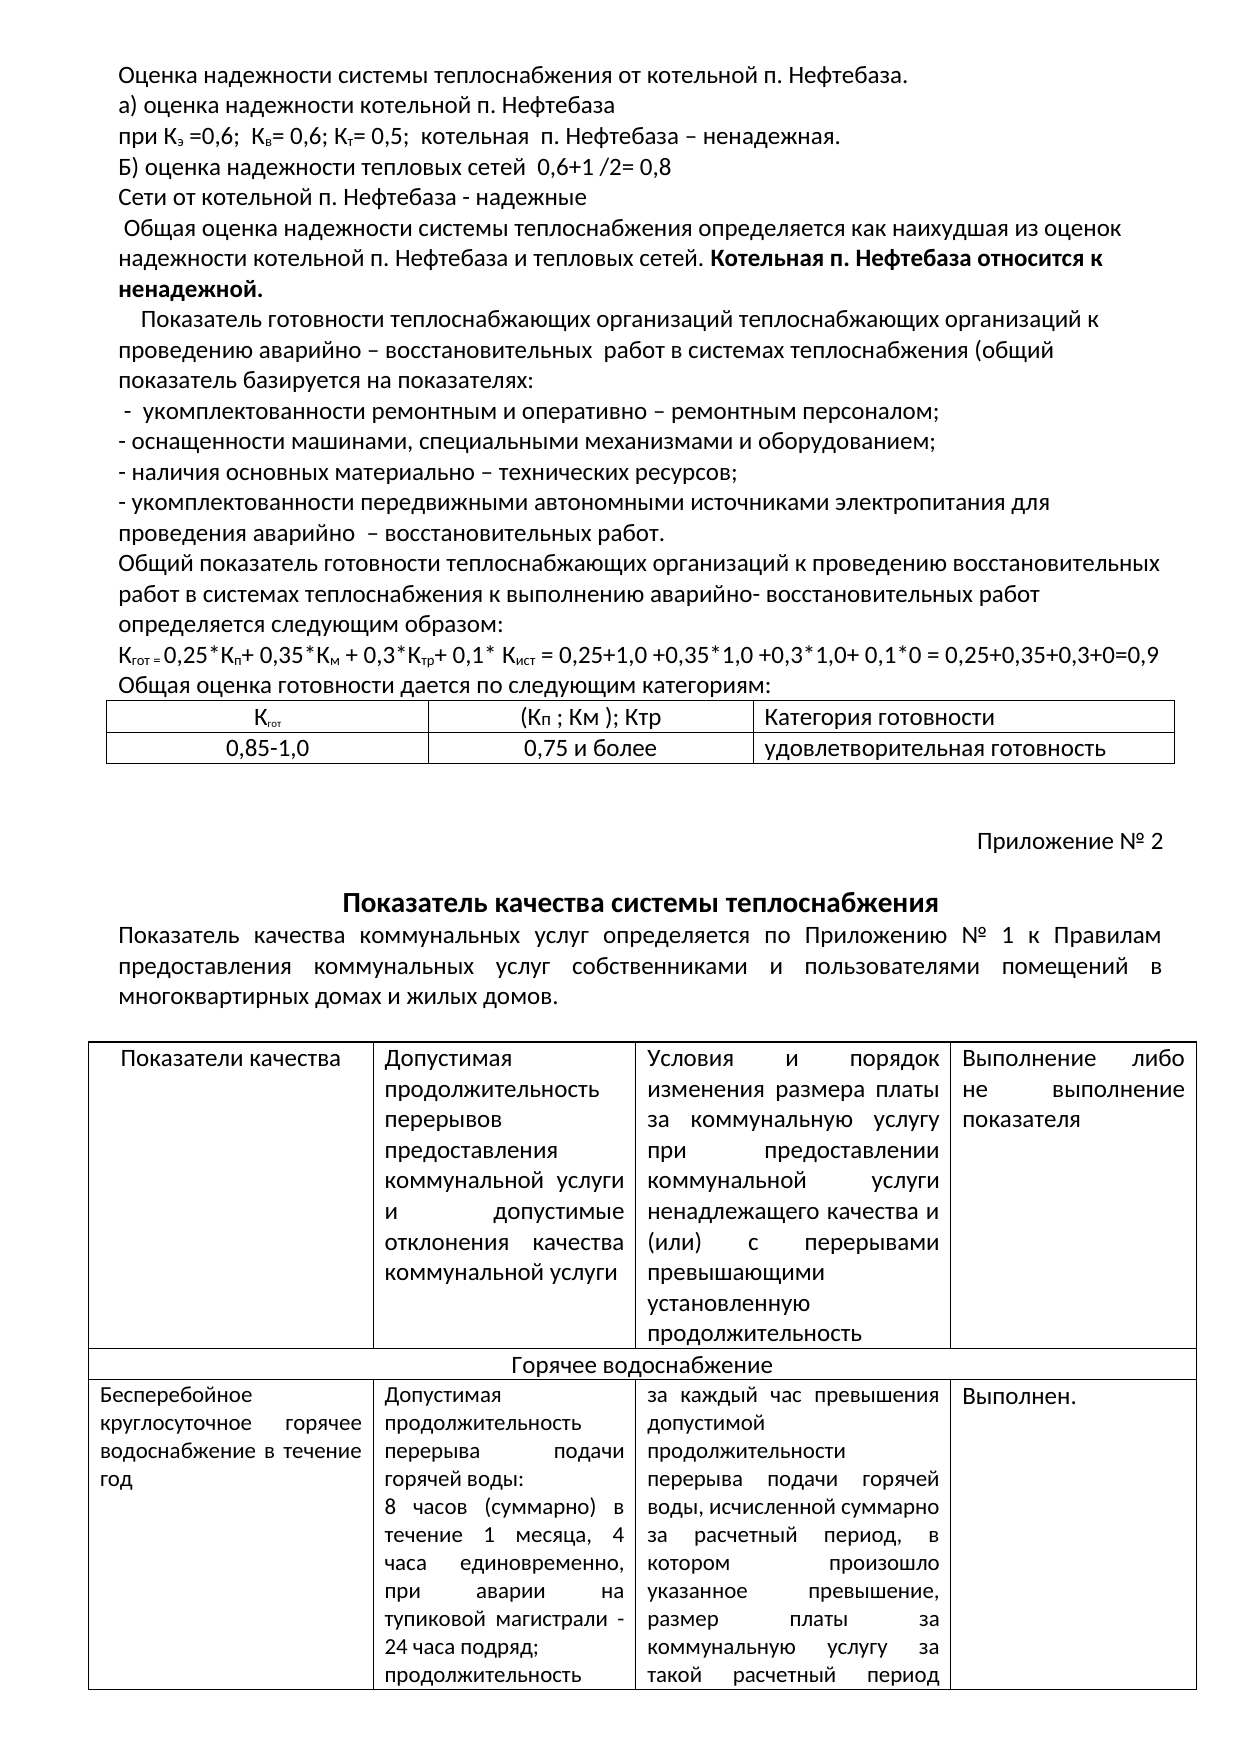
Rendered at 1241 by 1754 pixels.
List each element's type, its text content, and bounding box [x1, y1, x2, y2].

table_header Выполнение либо не выполнение показателя [951, 1043, 1196, 1348]
table_header Допустимая продолжительность перерывов предоставления коммунальной услуги и допустимые отклонения качества коммунальной услуги [374, 1043, 635, 1348]
table_cell 0,85-1,0 [107, 733, 428, 763]
text - укомплектованности ремонтным и оперативно – ремонтным персоналом; [118, 395, 1163, 425]
table_header Показатели качества [89, 1043, 373, 1348]
text - наличия основных материально – технических ресурсов; [118, 456, 1163, 486]
text Оценка надежности системы теплоснабжения от котельной п. Нефтебаза. [118, 59, 1163, 89]
text Общая оценка надежности системы теплоснабжения определяется как наихудшая из оценок надежности котельной п. Нефтебаза и тепловых сетей. Котельная п. Нефтебаза относится к ненадежной. [118, 212, 1163, 303]
text Сети от котельной п. Нефтебаза - надежные [118, 181, 1163, 212]
text - укомплектованности передвижными автономными источниками электропитания для проведения аварийно – восстановительных работ. [118, 486, 1163, 547]
table_cell 0,75 и более [429, 733, 753, 763]
text Показатель готовности теплоснабжающих организаций теплоснабжающих организаций к проведению аварийно – восстановительных работ в системах теплоснабжения (общий показатель базируется на показателях: [118, 303, 1163, 395]
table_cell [636, 1380, 950, 1688]
text при Кэ =0,6; Кв= 0,6; Кт= 0,5; котельная п. Нефтебаза – ненадежная. [118, 120, 1163, 151]
table_header Категория готовности [754, 701, 1174, 732]
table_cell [374, 1380, 635, 1688]
text Показатель качества системы теплоснабжения [118, 884, 1163, 919]
table_cell Выполнен. [951, 1380, 1196, 1688]
text Б) оценка надежности тепловых сетей 0,6+1 /2= 0,8 [118, 151, 1163, 181]
text Кгот = 0,25*Кп+ 0,35*Км + 0,3*Ктр+ 0,1* Кист = 0,25+1,0 +0,35*1,0 +0,3*1,0+ 0,1*0 = 0,25+0,35+0,3+0=0,9 [118, 639, 1163, 669]
text а) оценка надежности котельной п. Нефтебаза [118, 89, 1163, 120]
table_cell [89, 1380, 373, 1688]
text Приложение № 2 [118, 825, 1163, 856]
text - оснащенности машинами, специальными механизмами и оборудованием; [118, 425, 1163, 456]
table_header Условия и порядок изменения размера платы за коммунальную услугу при предоставлении коммунальной услуги ненадлежащего качества и (или) с перерывами превышающими установленную продолжительность [636, 1043, 950, 1348]
table_cell удовлетворительная готовность [754, 733, 1174, 763]
table_header Кгот [107, 701, 428, 732]
text Общий показатель готовности теплоснабжающих организаций к проведению восстановительных работ в системах теплоснабжения к выполнению аварийно- восстановительных работ определяется следующим образом: [118, 547, 1163, 639]
table_cell Горячее водоснабжение [89, 1349, 1196, 1379]
text Показатель качества коммунальных услуг определяется по Приложению № 1 к Правилам предоставления коммунальных услуг собственниками и пользователями помещений в многоквартирных домах и жилых домов. [118, 919, 1163, 1011]
text Общая оценка готовности дается по следующим категориям: [118, 669, 1163, 700]
table_header (Кп ; Км ); Ктр [429, 701, 753, 732]
